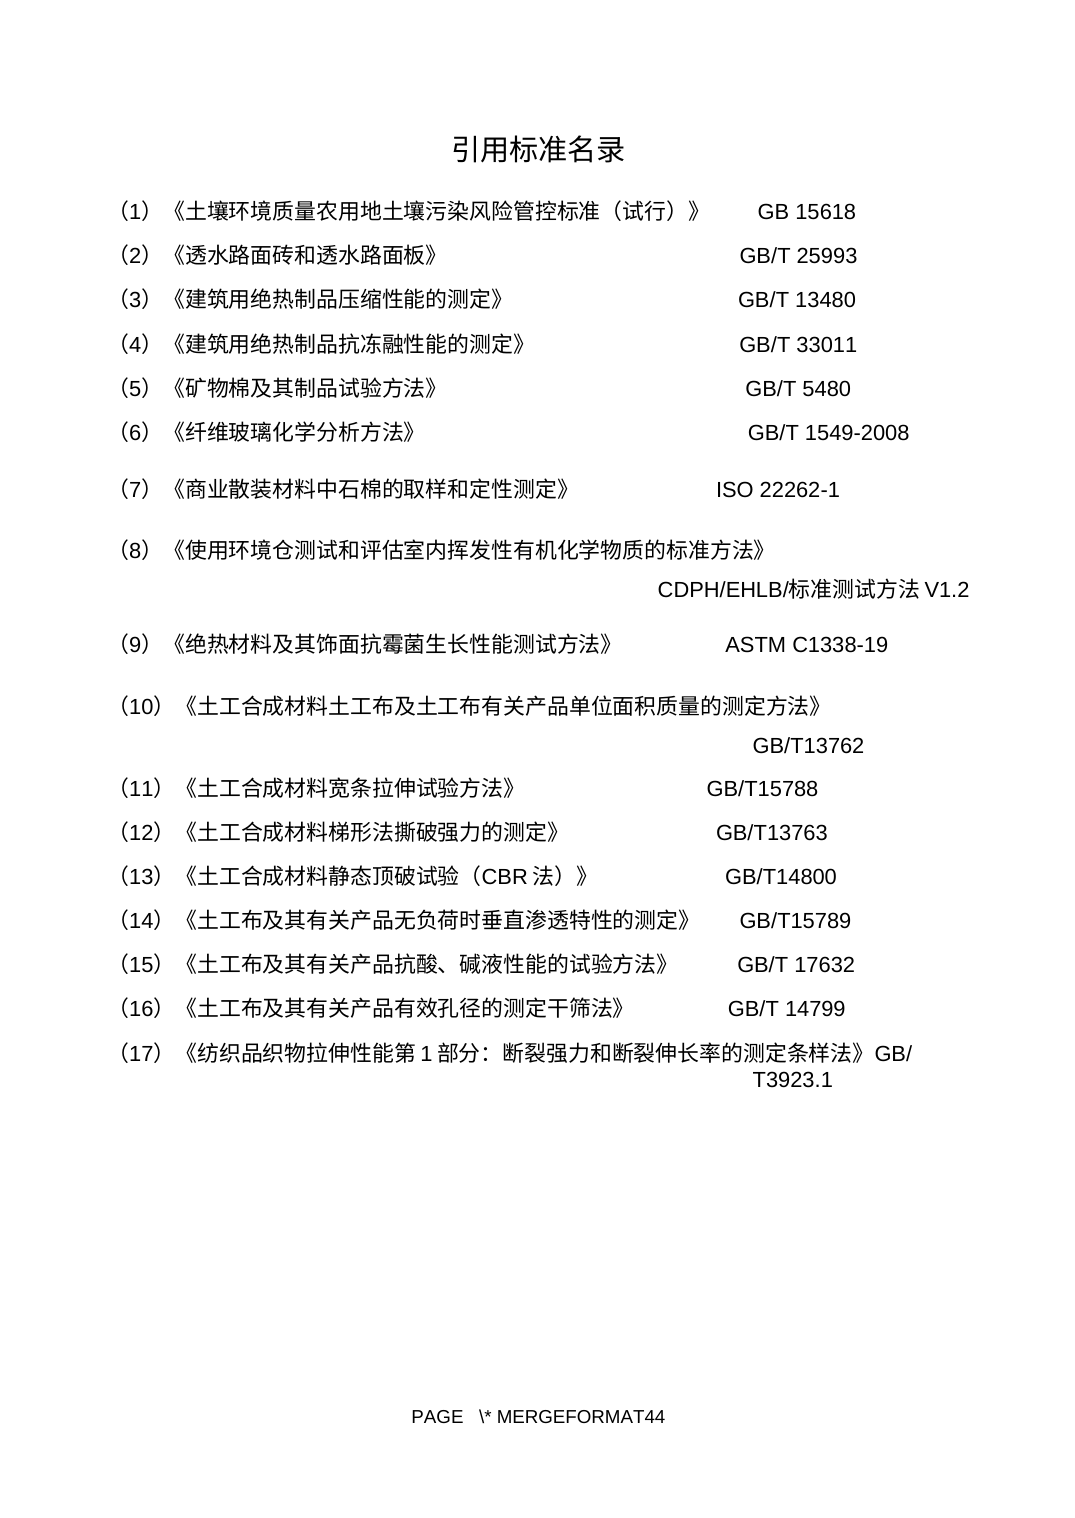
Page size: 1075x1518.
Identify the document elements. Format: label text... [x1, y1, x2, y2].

text （12）《土工合成材料梯形法撕破强力的测定》 GB/T13763 [107, 815, 969, 846]
text （6）《纤维玻璃化学分析方法》 GB/T 1549-2008 [107, 415, 969, 447]
text （13）《土工合成材料静态顶破试验（CBR法）》 GB/T14800 [107, 859, 969, 891]
text （3）《建筑用绝热制品压缩性能的测定》 GB/T 13480 [107, 282, 969, 314]
text （16）《土工布及其有关产品有效孔径的测定干筛法》 GB/T 14799 [107, 991, 969, 1023]
text （7）《商业散装材料中石棉的取样和定性测定》 ISO 22262-1 [107, 472, 969, 503]
text （11）《土工合成材料宽条拉伸试验方法》 GB/T15788 [107, 771, 969, 802]
text （10）《土工合成材料土工布及土工布有关产品单位面积质量的测定方法》 [107, 689, 969, 720]
text （9）《绝热材料及其饰面抗霉菌生长性能测试方法》 ASTM C1338-19 [107, 627, 969, 659]
text CDPH/EHLB/标准测试方法V1.2 [107, 577, 969, 602]
text （17）《纺织品织物拉伸性能第1部分：断裂强力和断裂伸长率的测定条样法》GB/T3923.1 [107, 1036, 969, 1092]
text （5）《矿物棉及其制品试验方法》 GB/T 5480 [107, 371, 969, 402]
text （15）《土工布及其有关产品抗酸、碱液性能的试验方法》 GB/T 17632 [107, 947, 969, 979]
text （8）《使用环境仓测试和评估室内挥发性有机化学物质的标准方法》 [107, 533, 969, 565]
text （2）《透水路面砖和透水路面板》 GB/T 25993 [107, 238, 969, 270]
text （4）《建筑用绝热制品抗冻融性能的测定》 GB/T 33011 [107, 327, 969, 358]
text （14）《土工布及其有关产品无负荷时垂直渗透特性的测定》 GB/T15789 [107, 903, 969, 935]
text GB/T13762 [107, 733, 969, 758]
text 引用标准名录 [107, 127, 969, 169]
list 《土壤环境质量农用地土壤污染风险管控标准（试行）》 GB 15618 [107, 194, 969, 226]
